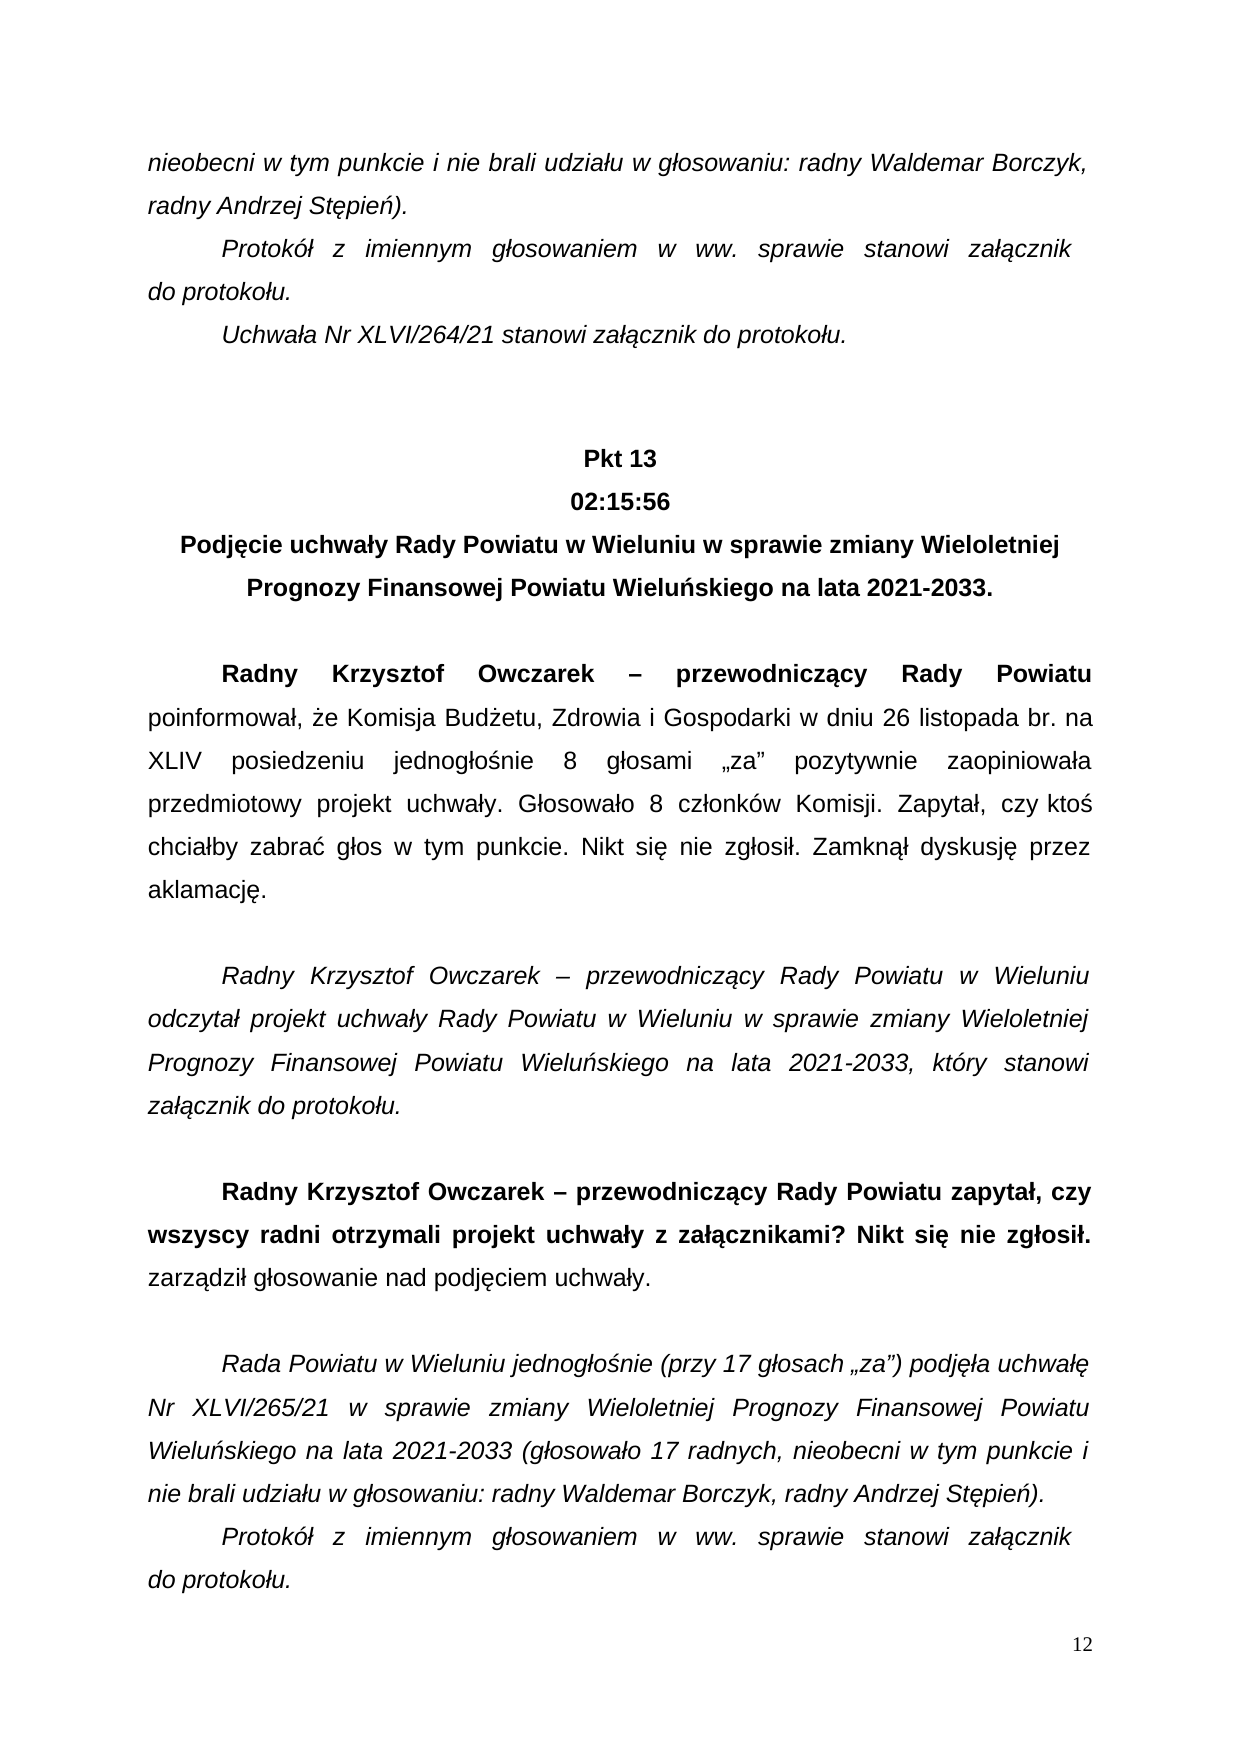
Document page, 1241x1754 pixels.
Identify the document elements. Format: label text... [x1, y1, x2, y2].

text Pkt 13 [148, 444, 1093, 473]
text Radny Krzysztof Owczarek – przewodniczący Rady Powiatu poinformował, że Komisja Budżetu, Zdrowia i Gospodarki w dniu 26 listopada br. na XLIV posiedzeniu jednogłośnie 8 głosami „za” pozytywnie zaopiniowała przedmiotowy projekt uchwały. Głosowało 8 członków Komisji. Zapytał, czy ktoś chciałby zabrać głos w tym punkcie. Nikt się nie zgłosił. Zamknął dyskusję przez aklamację. [148, 659, 1093, 904]
text Podjęcie uchwały Rady Powiatu w Wieluniu w sprawie zmiany Wieloletniej Prognozy Finansowej Powiatu Wieluńskiego na lata 2021-2033. [148, 530, 1093, 602]
text Radny Krzysztof Owczarek – przewodniczący Rady Powiatu w Wieluniu odczytał projekt uchwały Rady Powiatu w Wieluniu w sprawie zmiany Wieloletniej Prognozy Finansowej Powiatu Wieluńskiego na lata 2021-2033, który stanowi załącznik do protokołu. [148, 961, 1093, 1119]
text Uchwała Nr XLVI/264/21 stanowi załącznik do protokołu. [148, 320, 1093, 349]
text Radny Krzysztof Owczarek – przewodniczący Rady Powiatu zapytał, czy wszyscy radni otrzymali projekt uchwały z załącznikami? Nikt się nie zgłosił. zarządził głosowanie nad podjęciem uchwały. [148, 1177, 1093, 1292]
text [148, 148, 1093, 219]
text Protokół z imiennym głosowaniem w ww. sprawie stanowi załącznik do protokołu. [148, 234, 1093, 306]
text Protokół z imiennym głosowaniem w ww. sprawie stanowi załącznik do protokołu. [148, 1522, 1093, 1594]
text Rada Powiatu w Wieluniu jednogłośnie (przy 17 głosach „za”) podjęła uchwałę Nr XLVI/265/21 w sprawie zmiany Wieloletniej Prognozy Finansowej Powiatu Wieluńskiego na lata 2021-2033 (głosowało 17 radnych, nieobecni w tym punkcie i nie brali udziału w głosowaniu: radny Waldemar Borczyk, radny Andrzej Stępień). [148, 1349, 1093, 1508]
text 02:15:56 [148, 487, 1093, 516]
